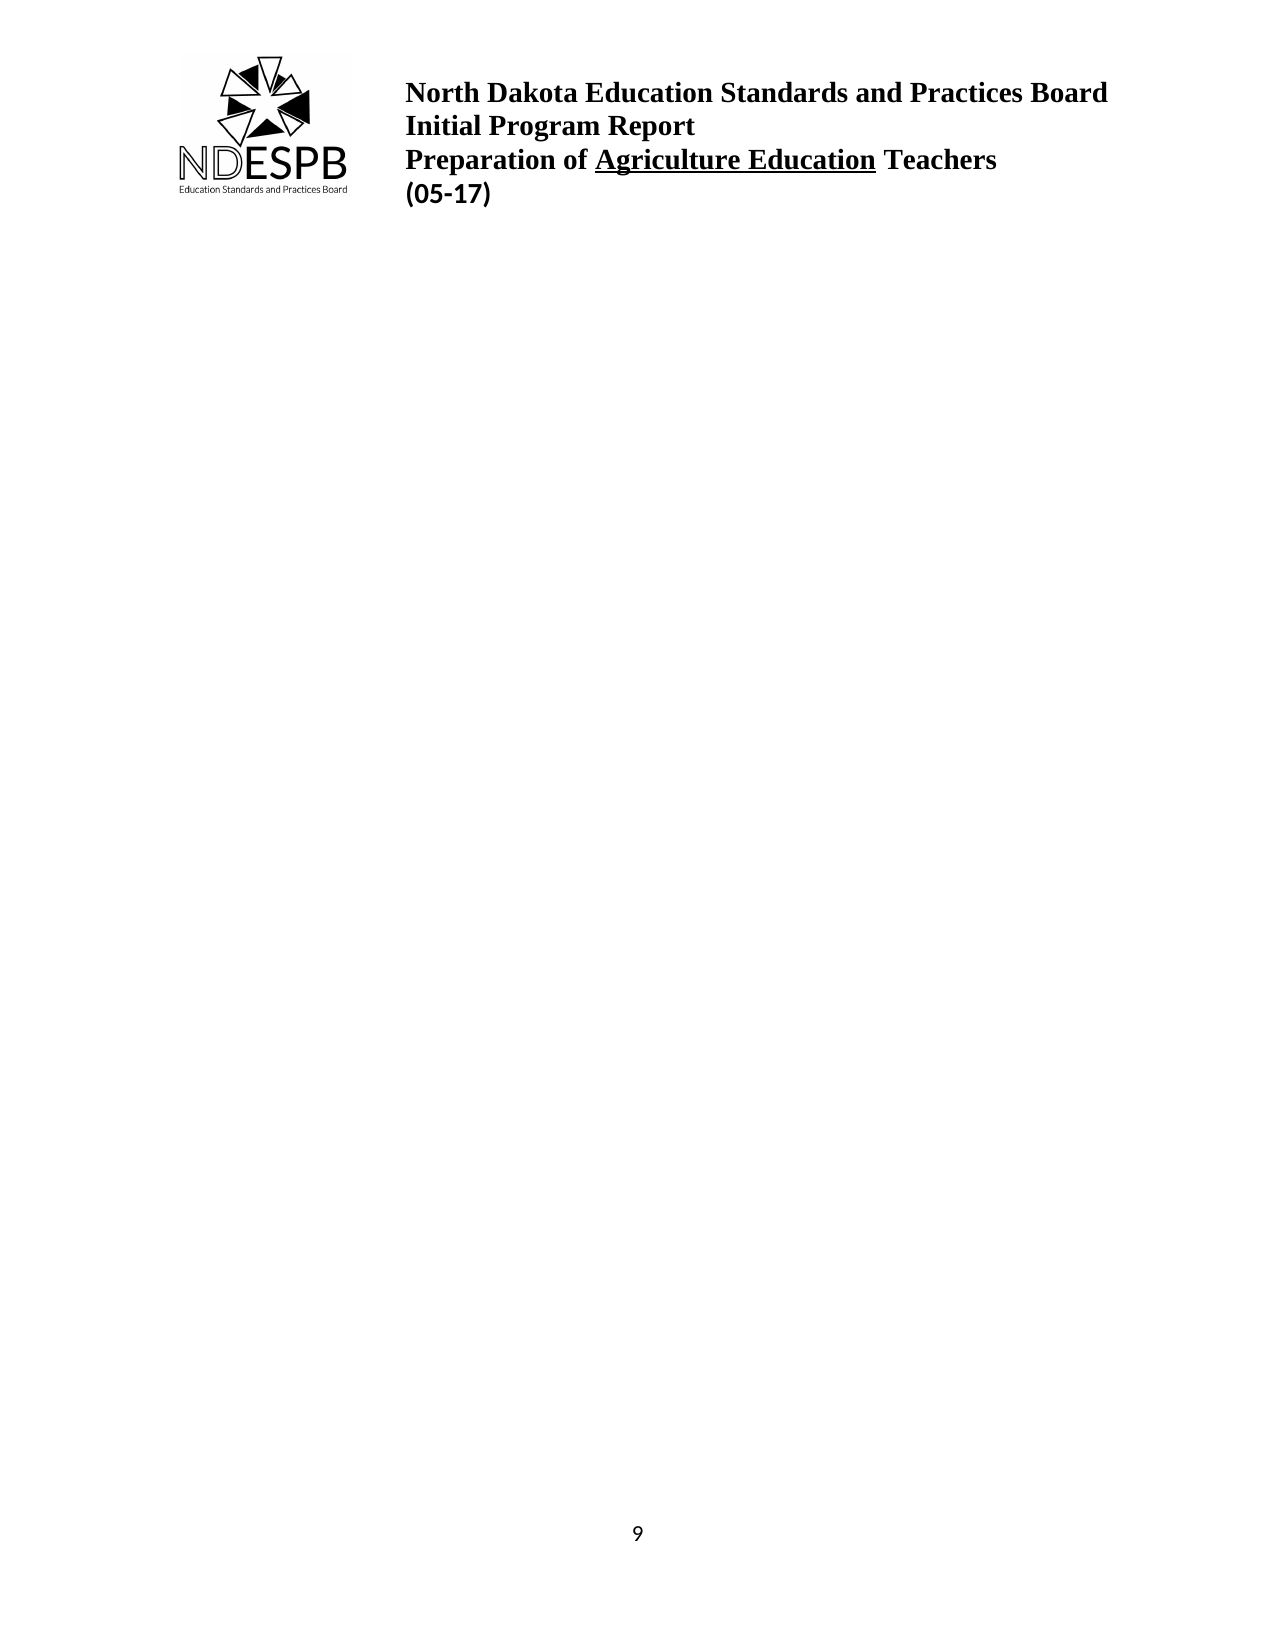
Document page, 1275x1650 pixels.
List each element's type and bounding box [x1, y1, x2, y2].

picture [178, 53, 352, 198]
